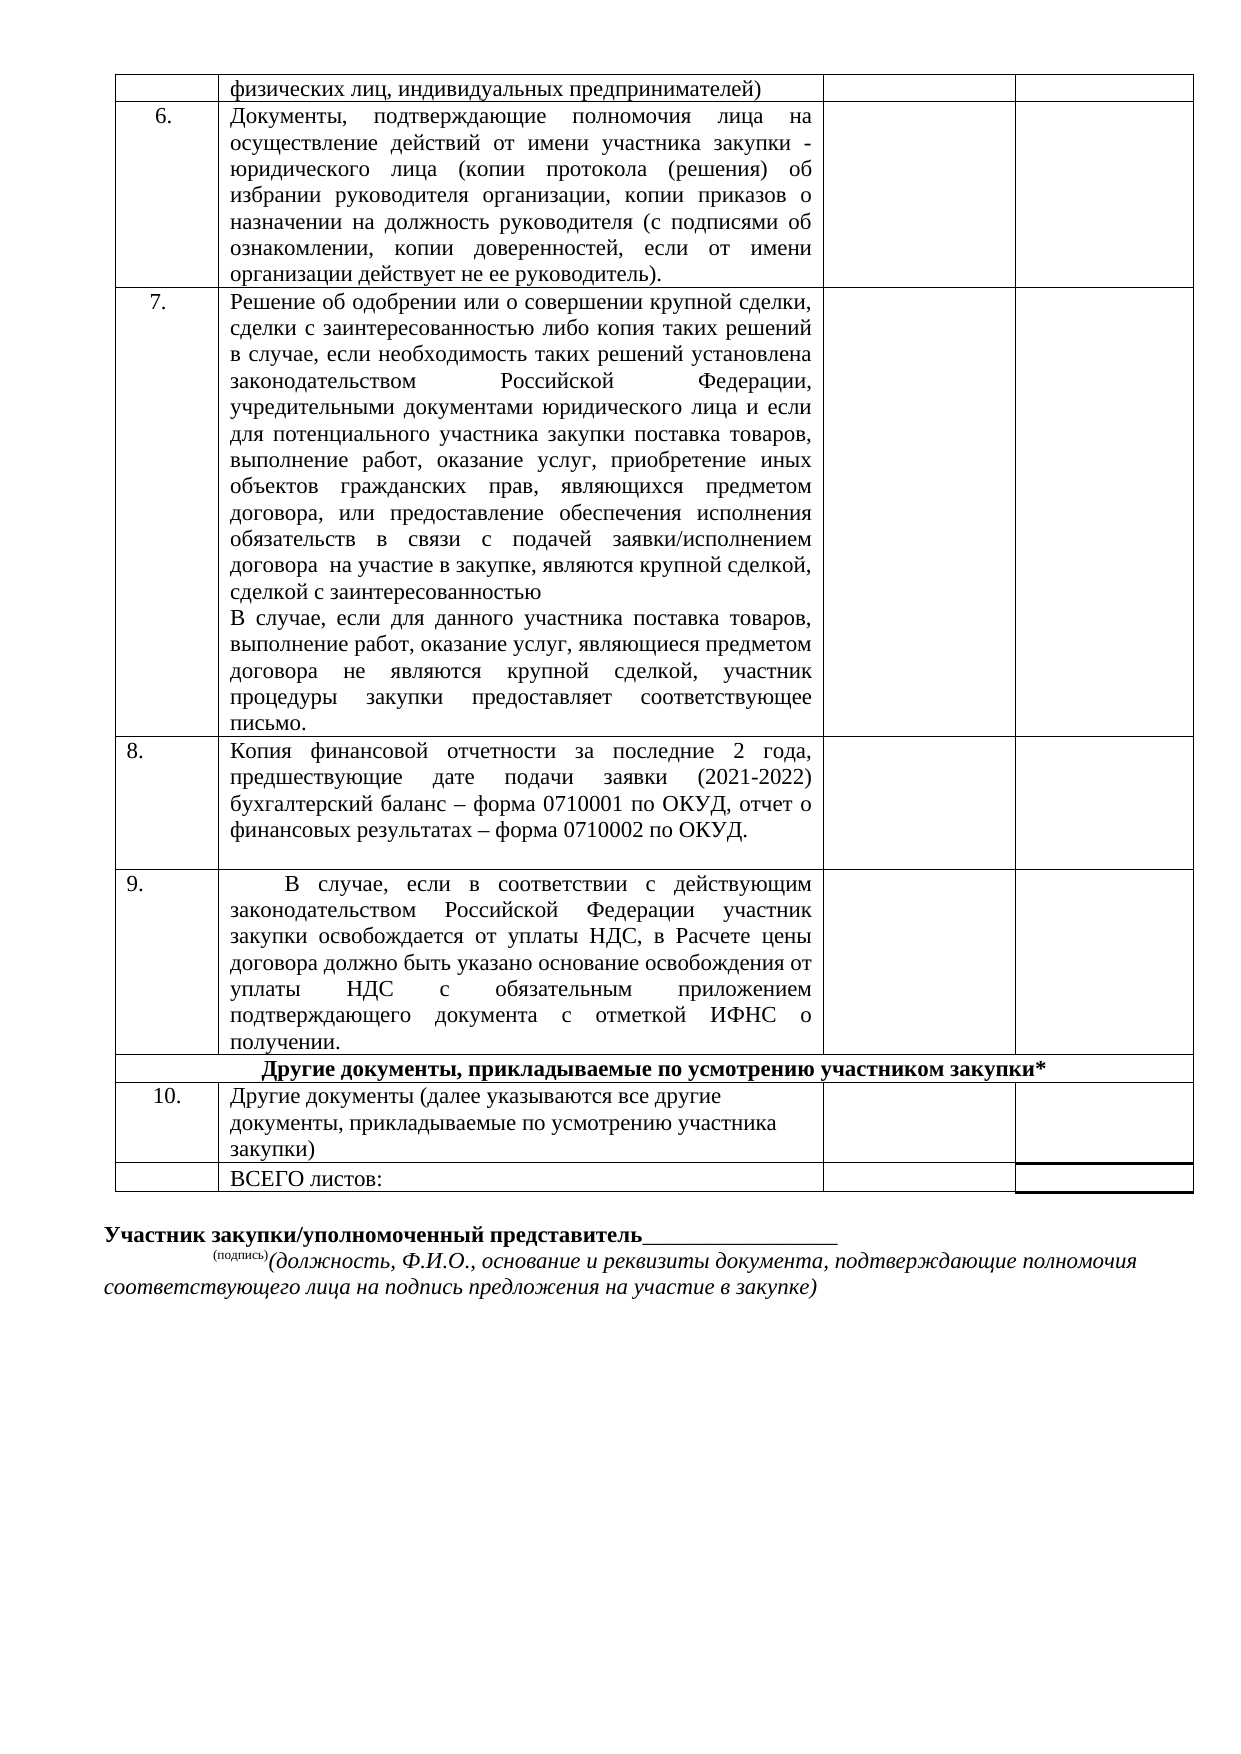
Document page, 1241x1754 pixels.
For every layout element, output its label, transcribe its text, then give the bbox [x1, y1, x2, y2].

table_cell [1016, 737, 1193, 869]
table_cell 8. [116, 737, 218, 869]
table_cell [219, 75, 823, 101]
table_cell [824, 870, 1015, 1054]
table_cell [824, 737, 1015, 869]
table_cell Решение об одобрении или о совершении крупной сделки, сделки с заинтересованностью либо копия таких решений в случае, если необходимость таких решений установлена законодательством Российской Федерации, учредительными документами юридического лица и если для потенциального участника закупки поставка товаров, выполнение работ, оказание услуг, приобретение иных объектов гражданских прав, являющихся предметом договора, или предоставление обеспечения исполнения обязательств в связи с подачей заявки/исполнением договора на участие в закупке, являются крупной сделкой, сделкой с заинтересованностью В случае, если для данного участника поставка товаров, выполнение работ, оказание услуг, являющиеся предметом договора не являются крупной сделкой, участник процедуры закупки предоставляет соответствующее письмо. [219, 288, 823, 736]
table_cell Другие документы, прикладываемые по усмотрению участником закупки* [116, 1055, 1193, 1082]
text Участник закупки/уполномоченный представитель_________________ [103, 1221, 1181, 1247]
table_cell Другие документы (далее указываются все другие документы, прикладываемые по усмотрению участника закупки) [219, 1083, 823, 1162]
table_cell В случае, если в соответствии с действующим законодательством Российской Федерации участник закупки освобождается от уплаты НДС, в Расчете цены договора должно быть указано основание освобождения от уплаты НДС с обязательным приложением подтверждающего документа с отметкой ИФНС о получении. [219, 870, 823, 1054]
table_cell [824, 102, 1015, 287]
table_cell [1016, 1083, 1193, 1162]
table_cell [1016, 288, 1193, 736]
table_cell [1016, 75, 1193, 101]
table_cell [1016, 870, 1193, 1054]
table_cell [1016, 1165, 1193, 1191]
table_cell ВСЕГО листов: [219, 1163, 823, 1191]
table_cell Копия финансовой отчетности за последние 2 года, предшествующие дате подачи заявки (2021-2022) бухгалтерский баланс – форма 0710001 по ОКУД, отчет о финансовых результатах – форма 0710002 по ОКУД. [219, 737, 823, 869]
table_cell [824, 1163, 1015, 1191]
table_cell 6. [116, 102, 218, 287]
table_cell 9. [116, 870, 218, 1054]
table_cell 10. [116, 1083, 218, 1162]
table_cell [824, 288, 1015, 736]
table_cell Документы, подтверждающие полномочия лица на осуществление действий от имени участника закупки - юридического лица (копии протокола (решения) об избрании руководителя организации, копии приказов о назначении на должность руководителя (с подписями об ознакомлении, копии доверенностей, если от имени организации действует не ее руководитель). [219, 102, 823, 287]
table_cell [116, 1163, 218, 1191]
text (подпись)(должность, Ф.И.О., основание и реквизиты документа, подтверждающие полномочия соответствующего лица на подпись предложения на участие в закупке) [103, 1247, 1181, 1300]
table_cell 5. [116, 75, 218, 101]
table_cell [824, 1083, 1015, 1162]
table_cell [1016, 102, 1193, 287]
table_cell [824, 75, 1015, 101]
table_cell 7. [116, 288, 218, 736]
